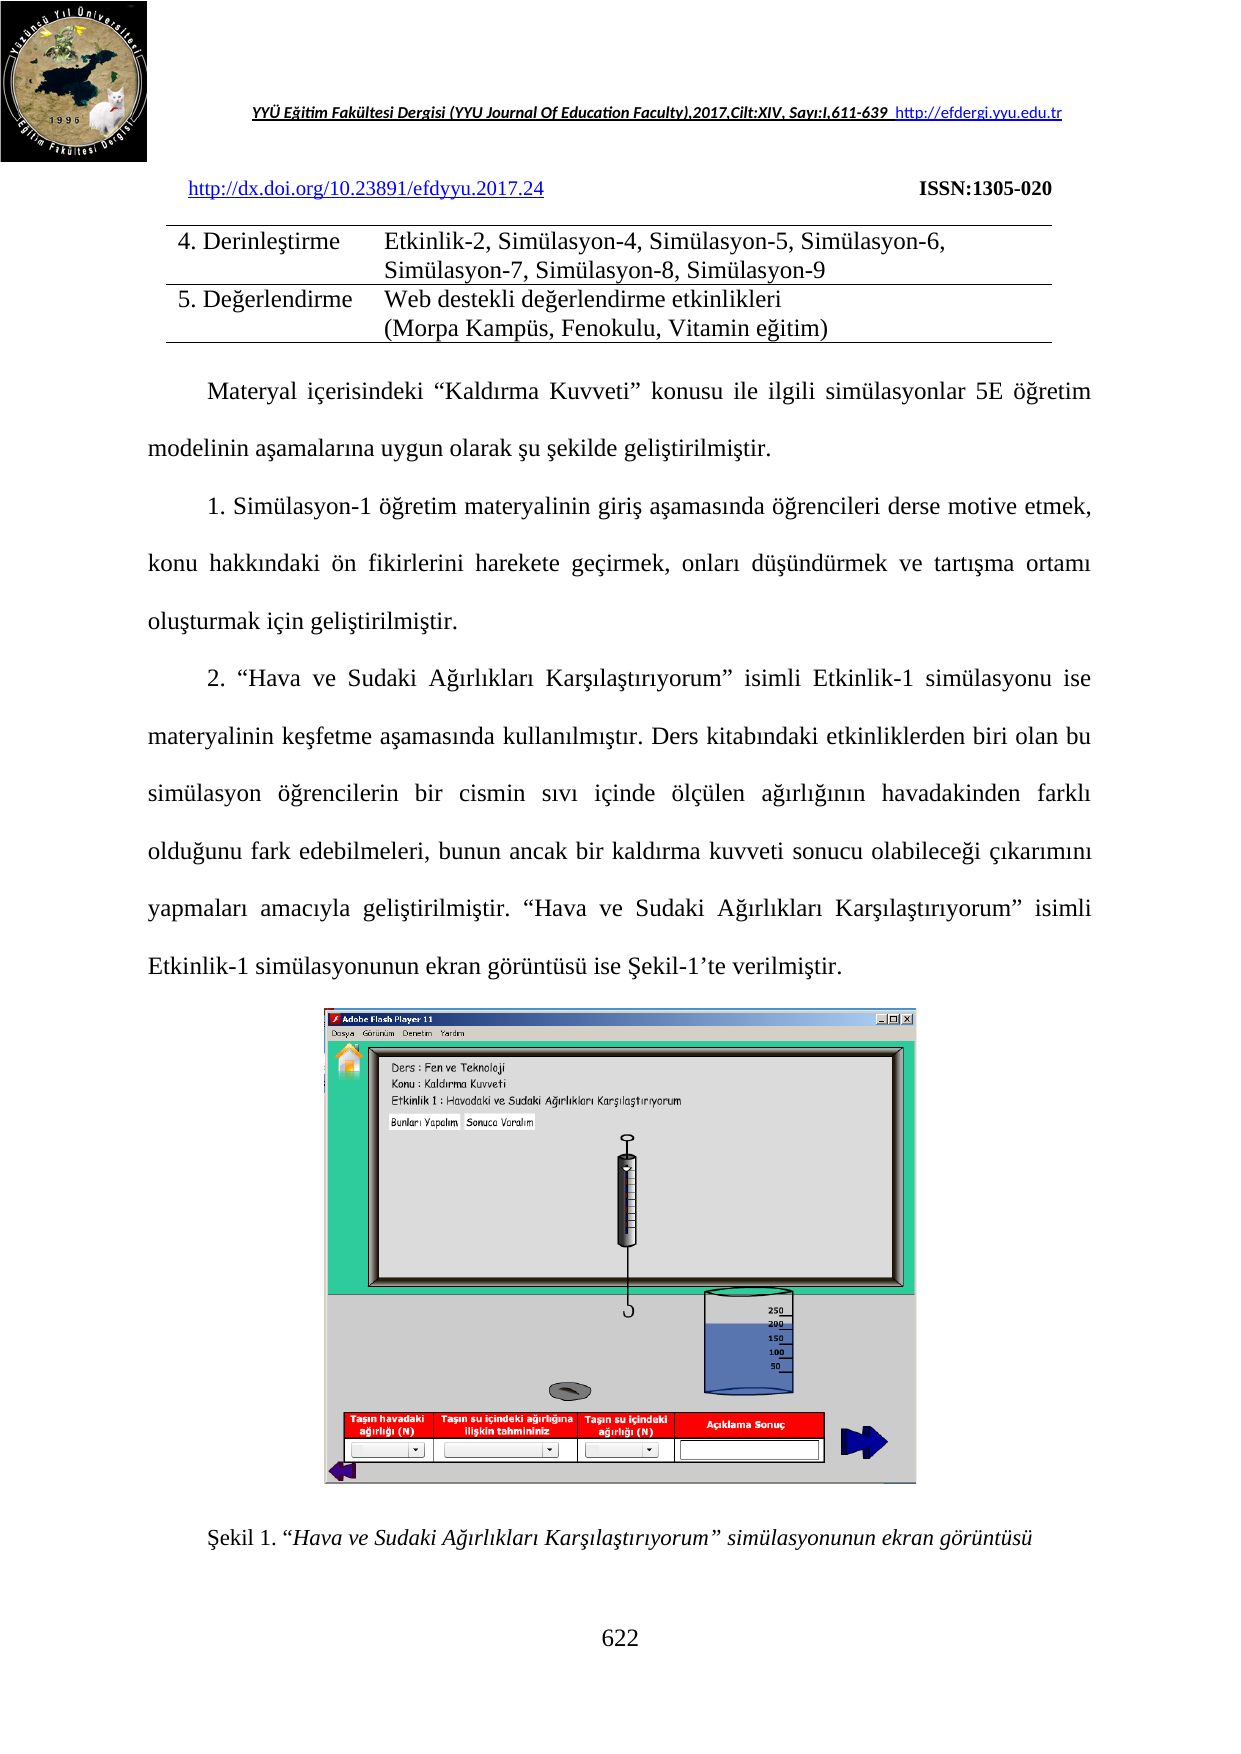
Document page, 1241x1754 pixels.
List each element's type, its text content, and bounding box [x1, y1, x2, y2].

text 2. “Hava ve Sudaki Ağırlıkları Karşılaştırıyorum” isimli Etkinlik-1 simülasyonu ise materyalinin keşfetme aşamasında kullanılmıştır. Ders kitabındaki etkinliklerden biri olan bu simülasyon öğrencilerin bir cismin sıvı içinde ölçülen ağırlığının havadakinden farklı olduğunu fark edebilmeleri, bunun ancak bir kaldırma kuvveti sonucu olabileceği çıkarımını yapmaları amacıyla geliştirilmiştir. “Hava ve Sudaki Ağırlıkları Karşılaştırıyorum” isimli Etkinlik-1 simülasyonunun ekran görüntüsü ise Şekil-1’te verilmiştir. [148, 663, 1092, 980]
text 1. Simülasyon-1 öğretim materyalinin giriş aşamasında öğrencileri derse motive etmek, konu hakkındaki ön fikirlerini harekete geçirmek, onları düşündürmek ve tartışma ortamı oluşturmak için geliştirilmiştir. [148, 491, 1092, 635]
picture [324, 1008, 917, 1484]
table_cell 5. Değerlendirme [166, 285, 373, 342]
text Materyal içerisindeki “Kaldırma Kuvveti” konusu ile ilgili simülasyonlar 5E öğretim modelinin aşamalarına uygun olarak şu şekilde geliştirilmiştir. [148, 376, 1092, 462]
table_cell Web destekli değerlendirme etkinlikleri (Morpa Kampüs, Fenokulu, Vitamin eğitim) [373, 285, 1052, 342]
table_cell 4. Derinleştirme [166, 226, 373, 283]
text Şekil 1. “Hava ve Sudaki Ağırlıkları Karşılaştırıyorum” simülasyonunun ekran görüntüsü [207, 1524, 1092, 1550]
picture [0, 1, 147, 161]
table_cell Etkinlik-2, Simülasyon-4, Simülasyon-5, Simülasyon-6, Simülasyon-7, Simülasyon-8, Simülasyon-9 [373, 226, 1052, 283]
